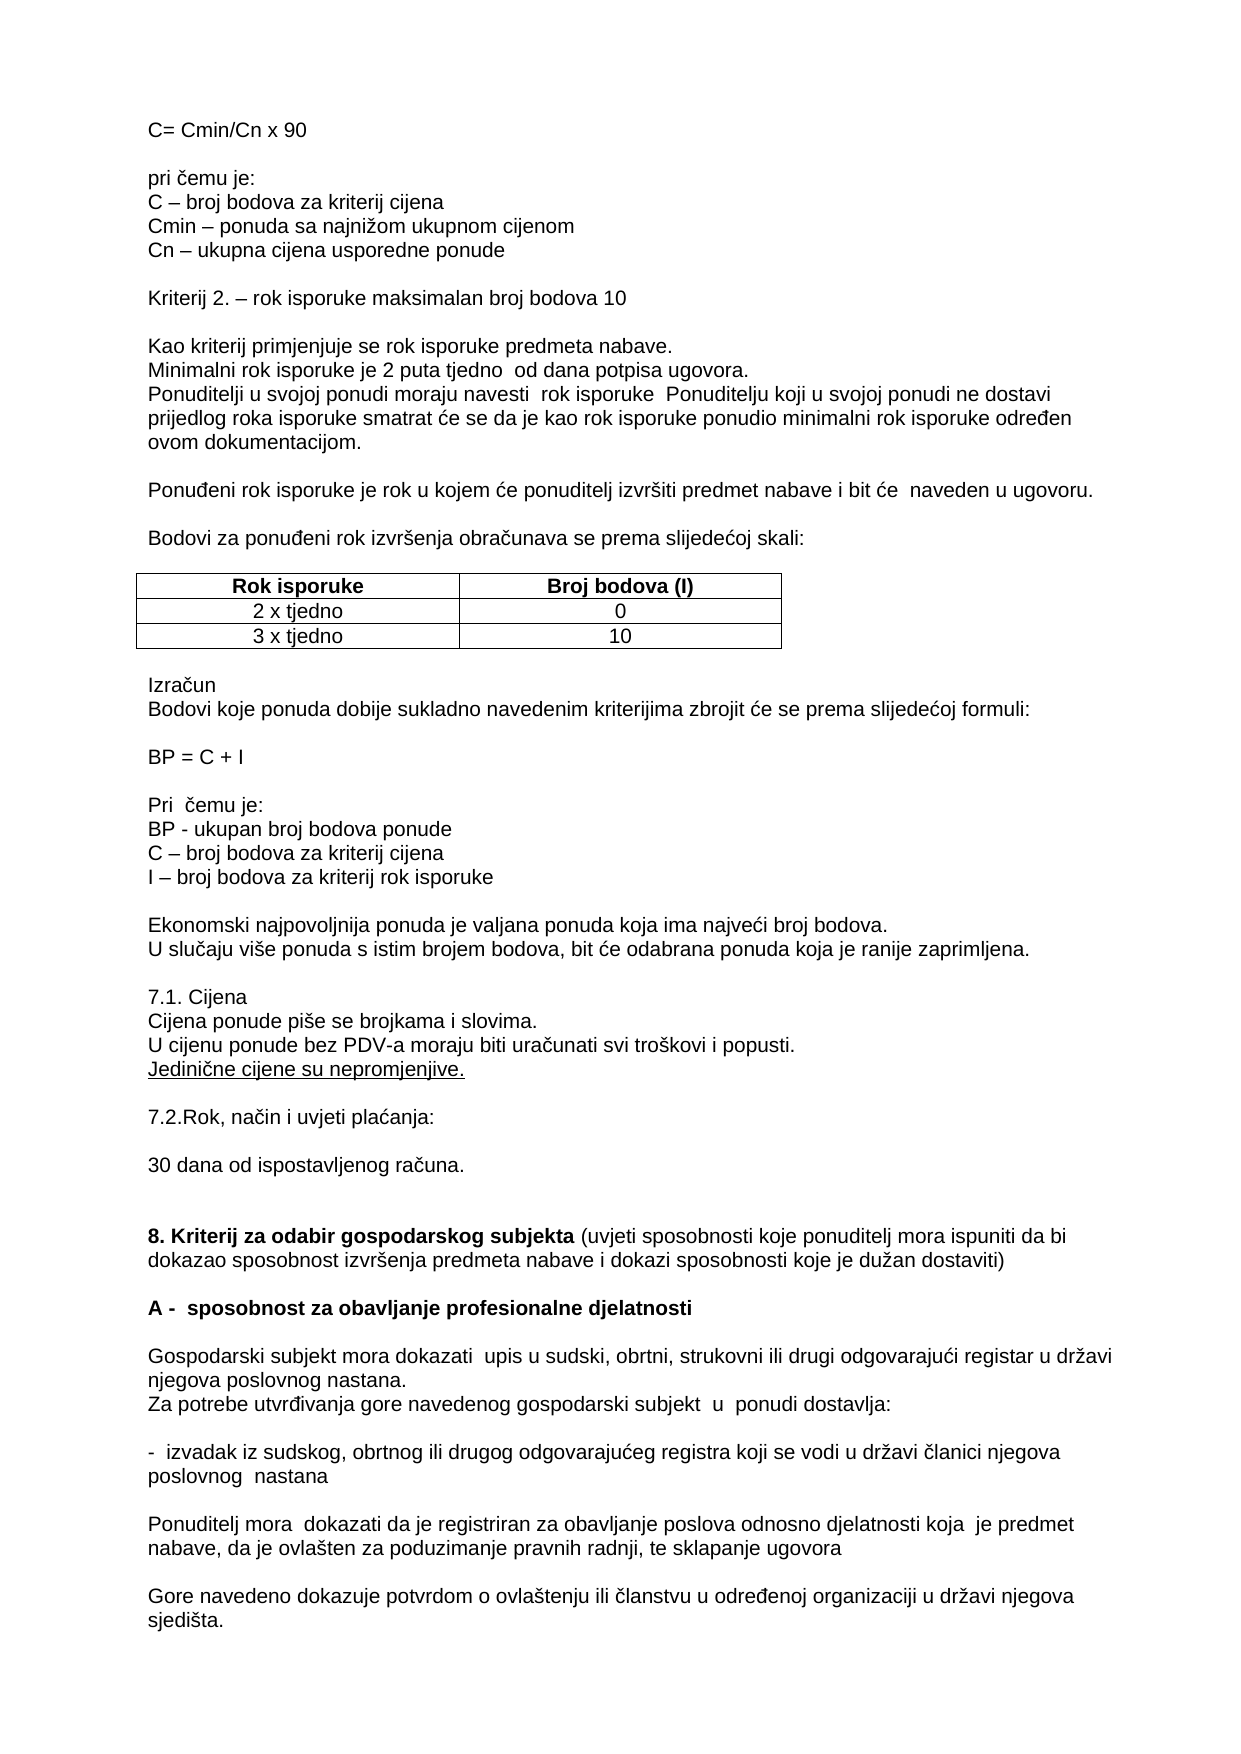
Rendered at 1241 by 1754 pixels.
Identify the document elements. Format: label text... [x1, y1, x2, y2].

text 7.2.Rok, način i uvjeti plaćanja: [148, 1104, 1122, 1128]
text Bodovi koje ponuda dobije sukladno navedenim kriterijima zbrojit će se prema slijedećoj formuli: [148, 697, 1122, 721]
text Minimalni rok isporuke je 2 puta tjedno od dana potpisa ugovora. [148, 358, 1122, 382]
text BP - ukupan broj bodova ponude [148, 817, 1122, 841]
table_cell 3 x tjedno [137, 624, 459, 648]
text C – broj bodova za kriterij cijena [148, 841, 1122, 865]
text I – broj bodova za kriterij rok isporuke [148, 865, 1122, 889]
text Ponuditelji u svojoj ponudi moraju navesti rok isporuke Ponuditelju koji u svojoj ponudi ne dostavi prijedlog roka isporuke smatrat će se da je kao rok isporuke ponudio minimalni rok isporuke određen ovom dokumentacijom. [148, 382, 1122, 453]
text Bodovi za ponuđeni rok izvršenja obračunava se prema slijedećoj skali: [148, 525, 1122, 549]
text A - sposobnost za obavljanje profesionalne djelatnosti [148, 1296, 1122, 1320]
table_cell 0 [460, 599, 781, 623]
text Kao kriterij primjenjuje se rok isporuke predmeta nabave. [148, 334, 1122, 358]
text C= Cmin/Cn x 90 [148, 118, 1122, 142]
text Cijena ponude piše se brojkama i slovima. [148, 1009, 1122, 1033]
text U slučaju više ponuda s istim brojem bodova, bit će odabrana ponuda koja je ranije zaprimljena. [148, 937, 1122, 961]
text Cmin – ponuda sa najnižom ukupnom cijenom [148, 214, 1122, 238]
text Gore navedeno dokazuje potvrdom o ovlaštenju ili članstvu u određenoj organizaciji u državi njegova sjedišta. [148, 1584, 1122, 1632]
table_cell 10 [460, 624, 781, 648]
text Ekonomski najpovoljnija ponuda je valjana ponuda koja ima najveći broj bodova. [148, 913, 1122, 937]
text - izvadak iz sudskog, obrtnog ili drugog odgovarajućeg registra koji se vodi u državi članici njegova poslovnog nastana [148, 1440, 1122, 1488]
text Jedinične cijene su nepromjenjive. [148, 1057, 1122, 1081]
text 7.1. Cijena [148, 985, 1122, 1009]
text C – broj bodova za kriterij cijena [148, 190, 1122, 214]
text Za potrebe utvrđivanja gore navedenog gospodarski subjekt u ponudi dostavlja: [148, 1392, 1122, 1416]
table_header Rok isporuke [137, 574, 459, 598]
text Pri čemu je: [148, 793, 1122, 817]
text Cn – ukupna cijena usporedne ponude [148, 238, 1122, 262]
text 8. Kriterij za odabir gospodarskog subjekta (uvjeti sposobnosti koje ponuditelj mora ispuniti da bi dokazao sposobnost izvršenja predmeta nabave i dokazi sposobnosti koje je dužan dostaviti) [148, 1224, 1122, 1272]
text 30 dana od ispostavljenog računa. [148, 1152, 1122, 1176]
text Kriterij 2. – rok isporuke maksimalan broj bodova 10 [148, 286, 1122, 310]
text U cijenu ponude bez PDV-a moraju biti uračunati svi troškovi i popusti. [148, 1033, 1122, 1057]
table_header Broj bodova (I) [460, 574, 781, 598]
text pri čemu je: [148, 166, 1122, 190]
text Ponuditelj mora dokazati da je registriran za obavljanje poslova odnosno djelatnosti koja je predmet nabave, da je ovlašten za poduzimanje pravnih radnji, te sklapanje ugovora [148, 1512, 1122, 1560]
text Gospodarski subjekt mora dokazati upis u sudski, obrtni, strukovni ili drugi odgovarajući registar u državi njegova poslovnog nastana. [148, 1344, 1122, 1392]
table_cell 2 x tjedno [137, 599, 459, 623]
text Izračun [148, 673, 1122, 697]
text BP = C + I [148, 745, 1122, 769]
text Ponuđeni rok isporuke je rok u kojem će ponuditelj izvršiti predmet nabave i bit će naveden u ugovoru. [148, 477, 1122, 501]
